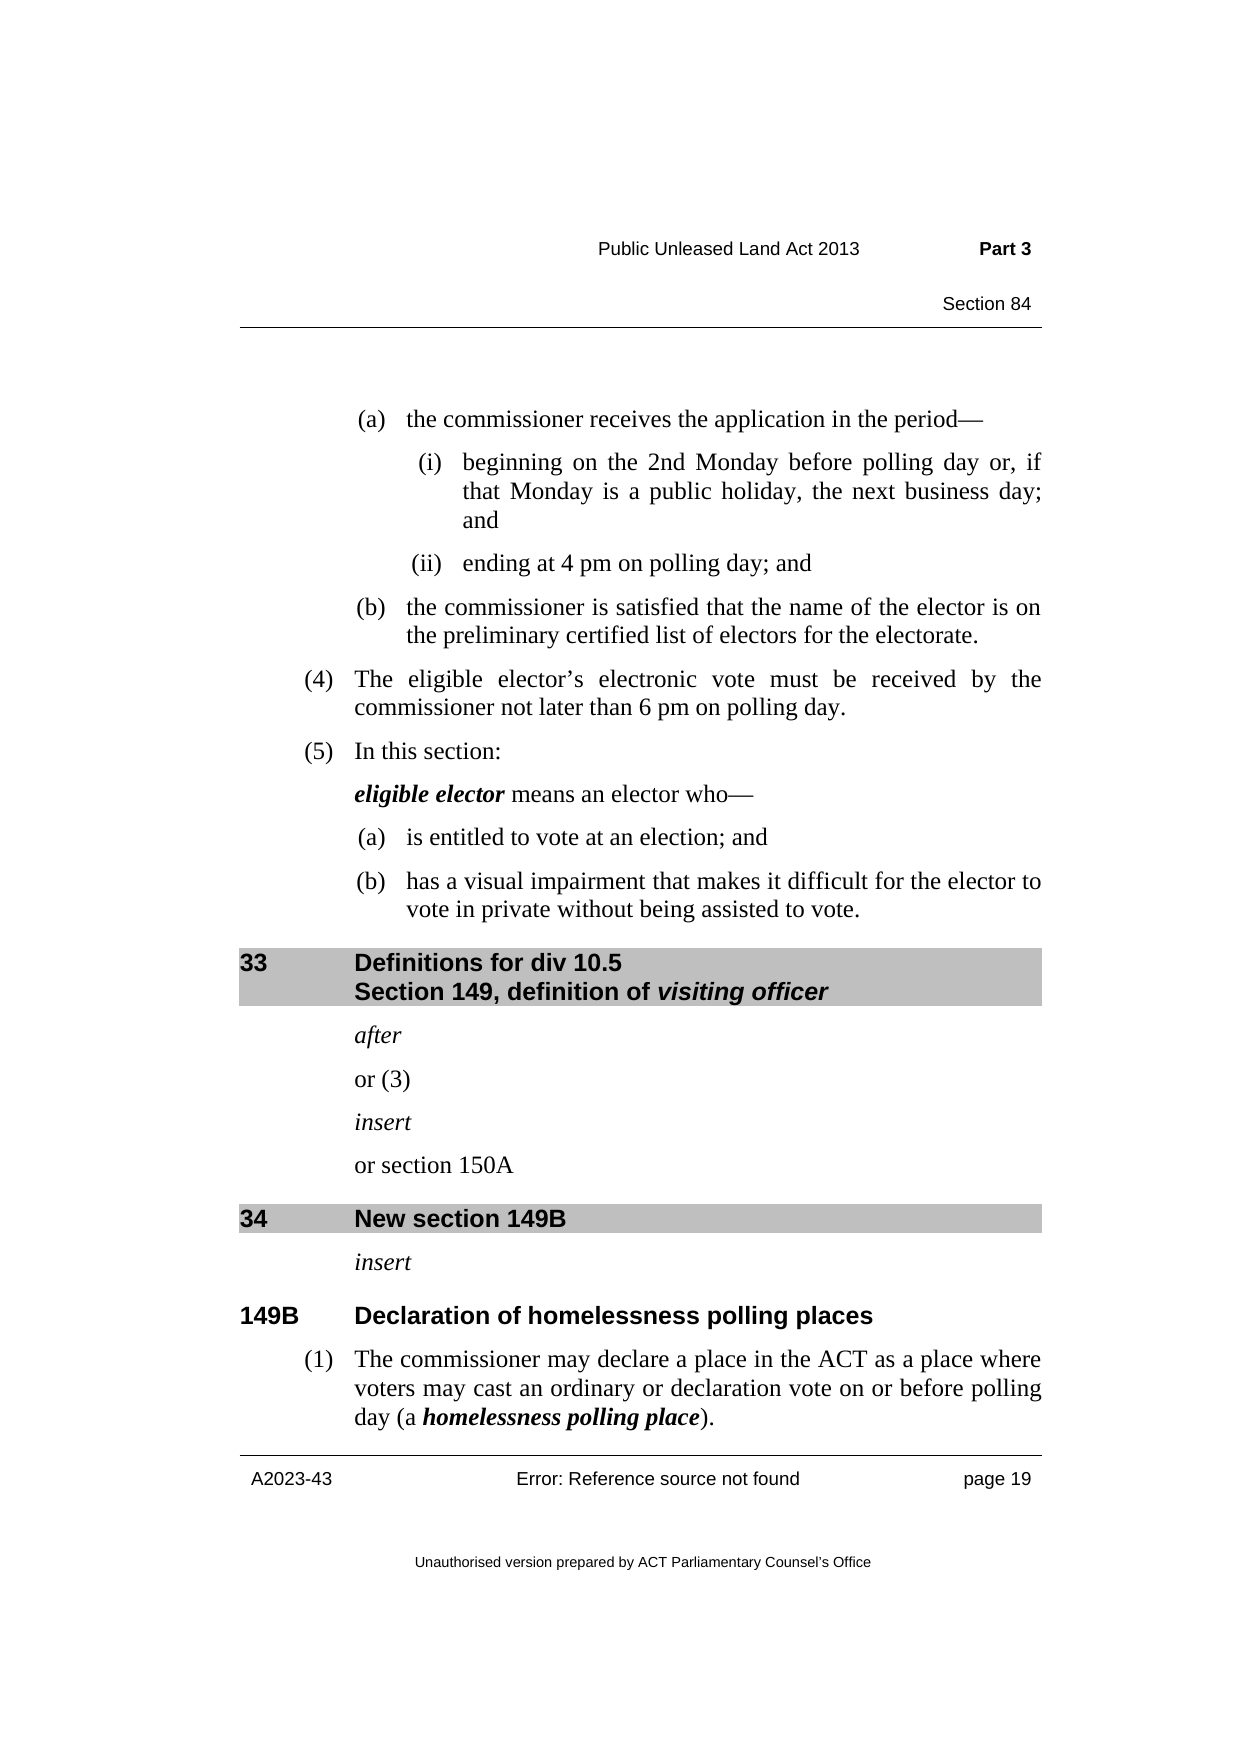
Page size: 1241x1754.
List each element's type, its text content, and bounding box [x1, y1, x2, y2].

text after [354, 1020, 1042, 1049]
text 34 New section 149B [239, 1204, 1042, 1233]
text (1) The commissioner may declare a place in the ACT as a place where voters may cast an ordinary or declaration vote on or before polling day (a homelessness polling place). [239, 1344, 1042, 1431]
text (a) the commissioner receives the application in the period— [239, 404, 1042, 433]
text (a) is entitled to vote at an election; and [239, 822, 1042, 851]
text (b) the commissioner is satisfied that the name of the elector is on the preliminary certified list of electors for the electorate. [239, 592, 1042, 649]
text (ii) ending at 4 pm on polling day; and [239, 548, 1042, 577]
text 149B Declaration of homelessness polling places [239, 1301, 1042, 1330]
text eligible elector means an elector who— [354, 779, 1042, 808]
text (i) beginning on the 2nd Monday before polling day or, if that Monday is a public holiday, the next business day; and [239, 447, 1042, 534]
text (4) The eligible elector’s electronic vote must be received by the commissioner not later than 6 pm on polling day. [239, 664, 1042, 721]
text insert [354, 1107, 1042, 1136]
text (5) In this section: [239, 736, 1042, 764]
text or (3) [354, 1064, 1042, 1092]
text (b) has a visual impairment that makes it difficult for the elector to vote in private without being assisted to vote. [239, 866, 1042, 923]
text insert [354, 1247, 1042, 1276]
text or section 150A [354, 1150, 1042, 1179]
text 33 Definitions for div 10.5 Section 149, definition of visiting officer [239, 948, 1042, 1006]
